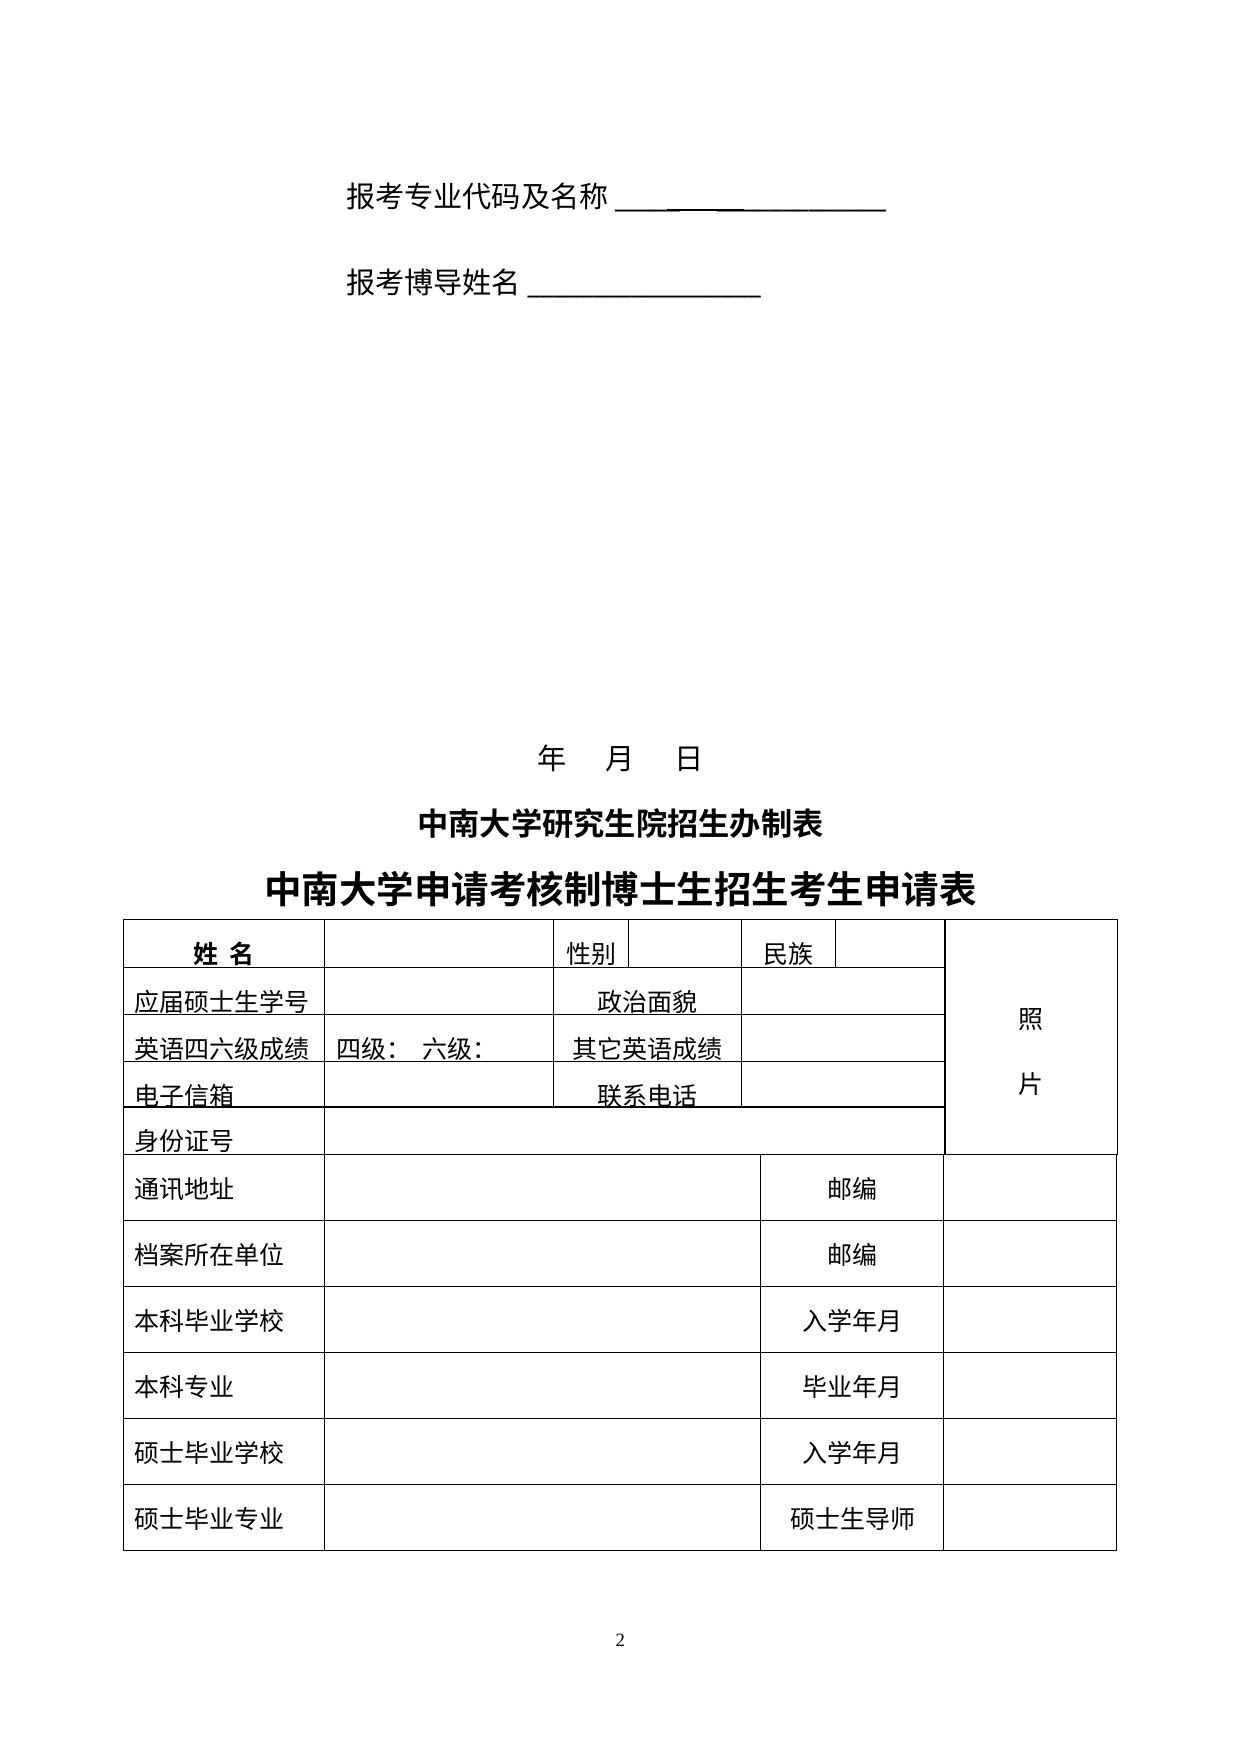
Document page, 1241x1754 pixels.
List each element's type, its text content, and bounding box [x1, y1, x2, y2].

table_cell [944, 1485, 1116, 1550]
table_header [836, 920, 944, 967]
table_cell [944, 1419, 1116, 1484]
table_cell 电子信箱 [124, 1062, 324, 1106]
text 中南大学申请考核制博士生招生考生申请表 [112, 854, 1128, 919]
table_header 性别 [554, 920, 628, 967]
table_cell 入学年月 [761, 1287, 943, 1352]
text 报考博导姓名 __________________ [112, 248, 1128, 313]
table_cell [325, 1485, 760, 1550]
text 报考专业代码及名称 _____ _____________ [112, 162, 1128, 227]
table_cell 政治面貌 [554, 968, 741, 1014]
table_header 照 片 近期一寸 免冠正面登记照 [946, 920, 1117, 1154]
table_cell 英语四六级成绩 [124, 1015, 324, 1061]
table_cell [325, 1062, 553, 1106]
table_cell [944, 1353, 1116, 1418]
table_cell 身份证号 [124, 1108, 324, 1154]
table_cell [325, 1155, 760, 1220]
table_cell [325, 968, 553, 1014]
text 中南大学研究生院招生办制表 [112, 789, 1128, 854]
table_cell 硕士生导师 [761, 1485, 943, 1550]
table_cell 四级： 六级： [325, 1015, 553, 1061]
table_cell [944, 1155, 1116, 1220]
table_header [629, 920, 741, 967]
table_cell 本科毕业学校 [124, 1287, 324, 1352]
table_cell [742, 1015, 944, 1061]
table_cell 硕士毕业学校 [124, 1419, 324, 1484]
table_cell [325, 1108, 944, 1154]
table_cell [944, 1221, 1116, 1286]
text 年 月 日 [112, 724, 1128, 789]
table_cell 档案所在单位 [124, 1221, 324, 1286]
table_cell 应届硕士生学号 [124, 968, 324, 1014]
table_cell 其它英语成绩 [554, 1015, 741, 1061]
table_cell [944, 1287, 1116, 1352]
table_cell 邮编 [761, 1155, 943, 1220]
table_header 民族 [742, 920, 835, 967]
table_cell [742, 1062, 944, 1106]
table_cell 通讯地址 [124, 1155, 324, 1220]
table_cell 毕业年月 [761, 1353, 943, 1418]
table_cell [742, 968, 944, 1014]
table_cell [325, 1353, 760, 1418]
table_header 姓 名 [124, 920, 324, 967]
table_cell 联系电话 [554, 1062, 741, 1106]
table_header [325, 920, 553, 967]
table_cell 本科专业 [124, 1353, 324, 1418]
table_cell 入学年月 [761, 1419, 943, 1484]
table_cell [325, 1419, 760, 1484]
table_cell 邮编 [761, 1221, 943, 1286]
table_cell 硕士毕业专业 [124, 1485, 324, 1550]
table_cell [325, 1287, 760, 1352]
table_cell [325, 1221, 760, 1286]
